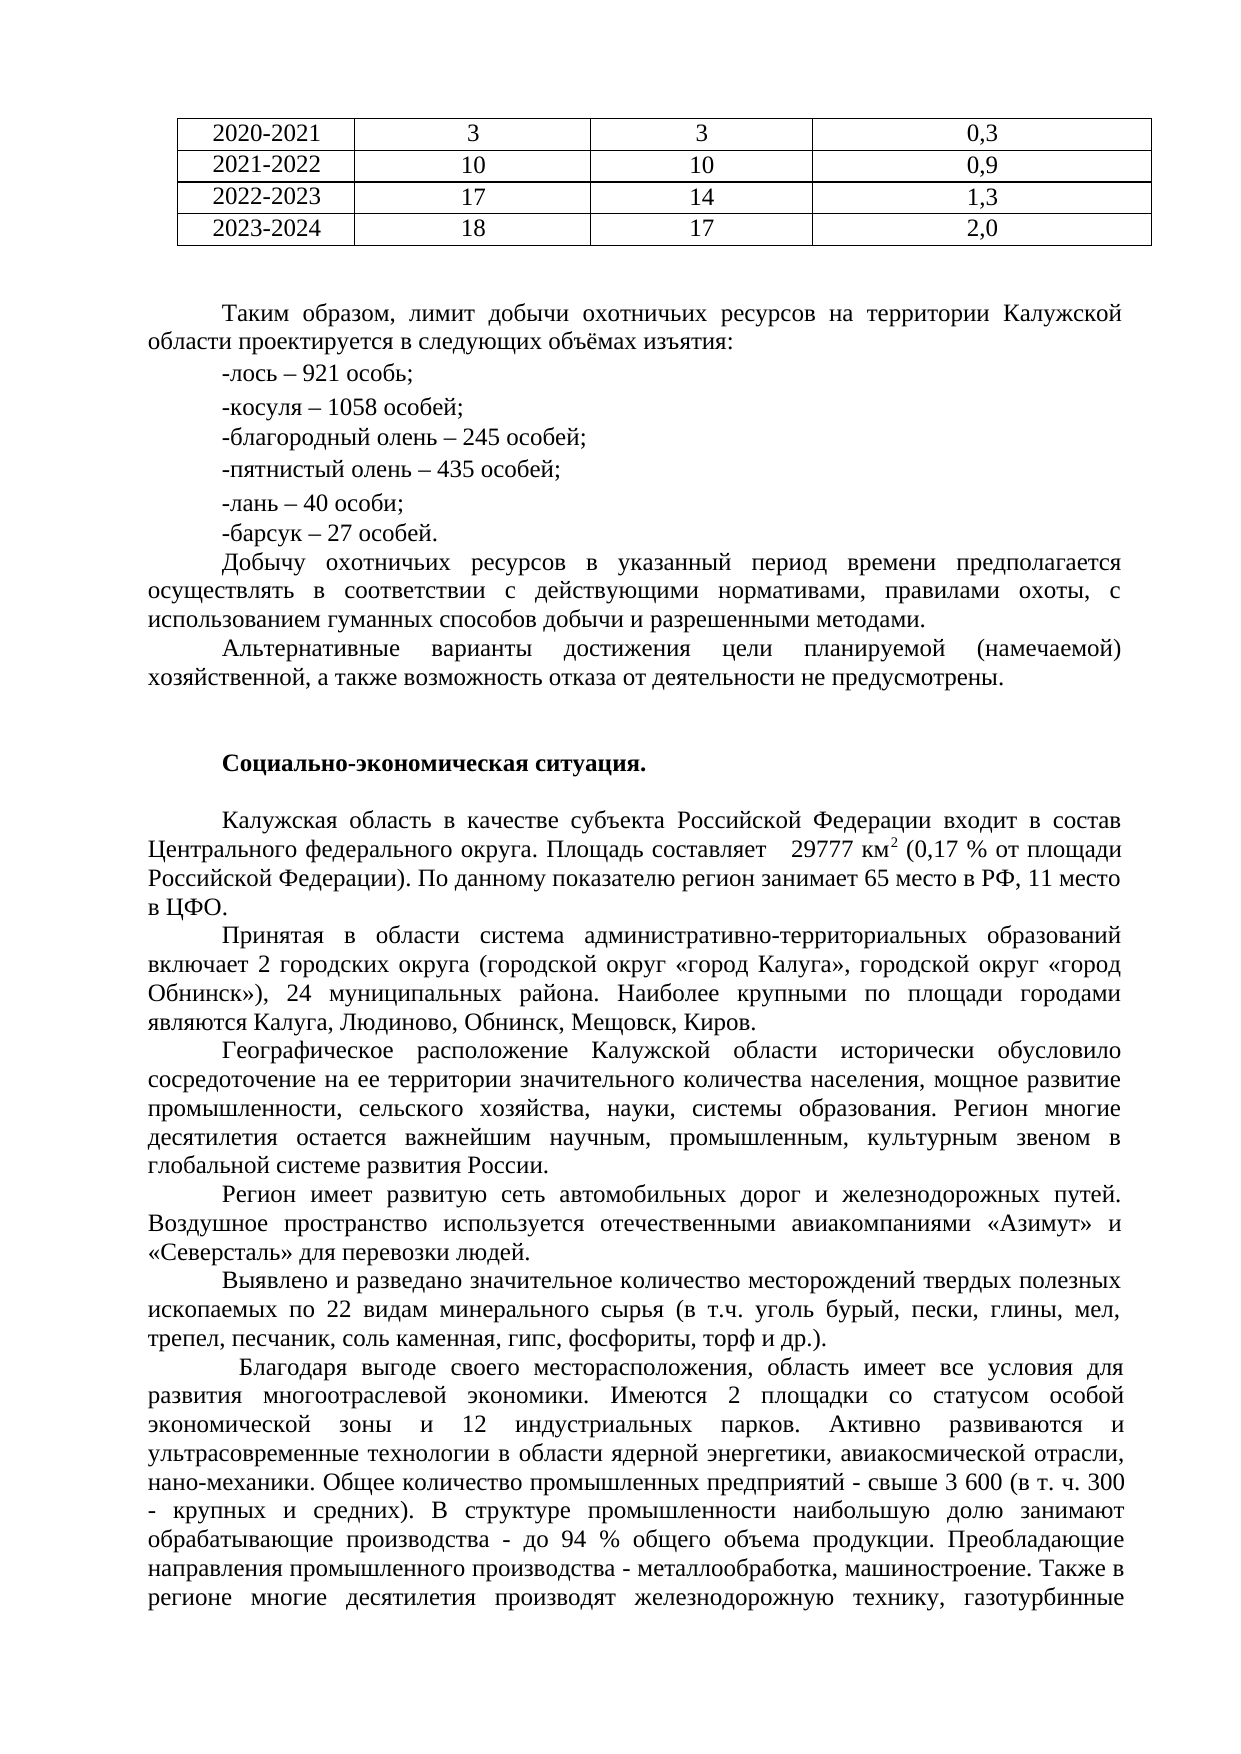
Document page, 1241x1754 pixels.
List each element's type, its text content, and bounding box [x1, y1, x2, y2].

table_cell 17 [355, 183, 590, 213]
table_cell 2,0 [813, 214, 1151, 245]
table_cell 10 [355, 151, 590, 181]
table_cell 1,3 [813, 183, 1151, 213]
table_cell 2023-2024 [178, 214, 354, 245]
table_cell 2022-2023 [178, 183, 354, 213]
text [148, 1352, 1125, 1611]
table_cell 2020-2021 [178, 119, 354, 150]
text Добычу охотничьих ресурсов в указанный период времени предполагается осуществлять в соответствии с действующими нормативами, правилами охоты, с использованием гуманных способов добычи и разрешенными методами. [148, 547, 1122, 633]
text -благородный олень – 245 особей; [148, 422, 1122, 451]
table_cell 10 [591, 151, 812, 181]
text Выявлено и разведано значительное количество месторождений твердых полезных ископаемых по 22 видам минерального сырья (в т.ч. уголь бурый, пески, глины, мел, трепел, песчаник, соль каменная, гипс, фосфориты, торф и др.). [148, 1266, 1122, 1352]
text Альтернативные варианты достижения цели планируемой (намечаемой) хозяйственной, а также возможность отказа от деятельности не предусмотрены. [148, 633, 1122, 691]
text -лань – 40 особи; [148, 484, 1122, 518]
text Калужская область в качестве субъекта Российской Федерации входит в состав Центрального федерального округа. Площадь составляет 29777 км2 (0,17 % от площади Российской Федерации). По данному показателю регион занимает 65 место в РФ, 11 место в ЦФО. [148, 806, 1122, 921]
table_cell 3 [355, 119, 590, 150]
text Таким образом, лимит добычи охотничьих ресурсов на территории Калужской области проектируется в следующих объёмах изъятия: [148, 298, 1122, 355]
text Социально-экономическая ситуация. [148, 748, 1122, 777]
text -косуля – 1058 особей; [148, 389, 1122, 422]
table_cell 14 [591, 183, 812, 213]
text Географическое расположение Калужской области исторически обусловило сосредоточение на ее территории значительного количества населения, мощное развитие промышленности, сельского хозяйства, науки, системы образования. Регион многие десятилетия остается важнейшим научным, промышленным, культурным звеном в глобальной системе развития России. [148, 1036, 1122, 1179]
text -лось – 921 особь; [148, 355, 1122, 389]
table_cell 0,9 [813, 151, 1151, 181]
text Регион имеет развитую сеть автомобильных дорог и железнодорожных путей. Воздушное пространство используется отечественными авиакомпаниями «Азимут» и «Северсталь» для перевозки людей. [148, 1179, 1122, 1266]
table_cell 0,3 [813, 119, 1151, 150]
text -пятнистый олень – 435 особей; [148, 451, 1122, 484]
text Принятая в области система административно-территориальных образований включает 2 городских округа (городской округ «город Калуга», городской округ «город Обнинск»), 24 муниципальных района. Наиболее крупными по площади городами являются Калуга, Людиново, Обнинск, Мещовск, Киров. [148, 921, 1122, 1036]
table_cell 3 [591, 119, 812, 150]
table_cell 2021-2022 [178, 151, 354, 181]
text -барсук – 27 особей. [148, 518, 1122, 547]
table_cell 18 [355, 214, 590, 245]
table_cell 17 [591, 214, 812, 245]
